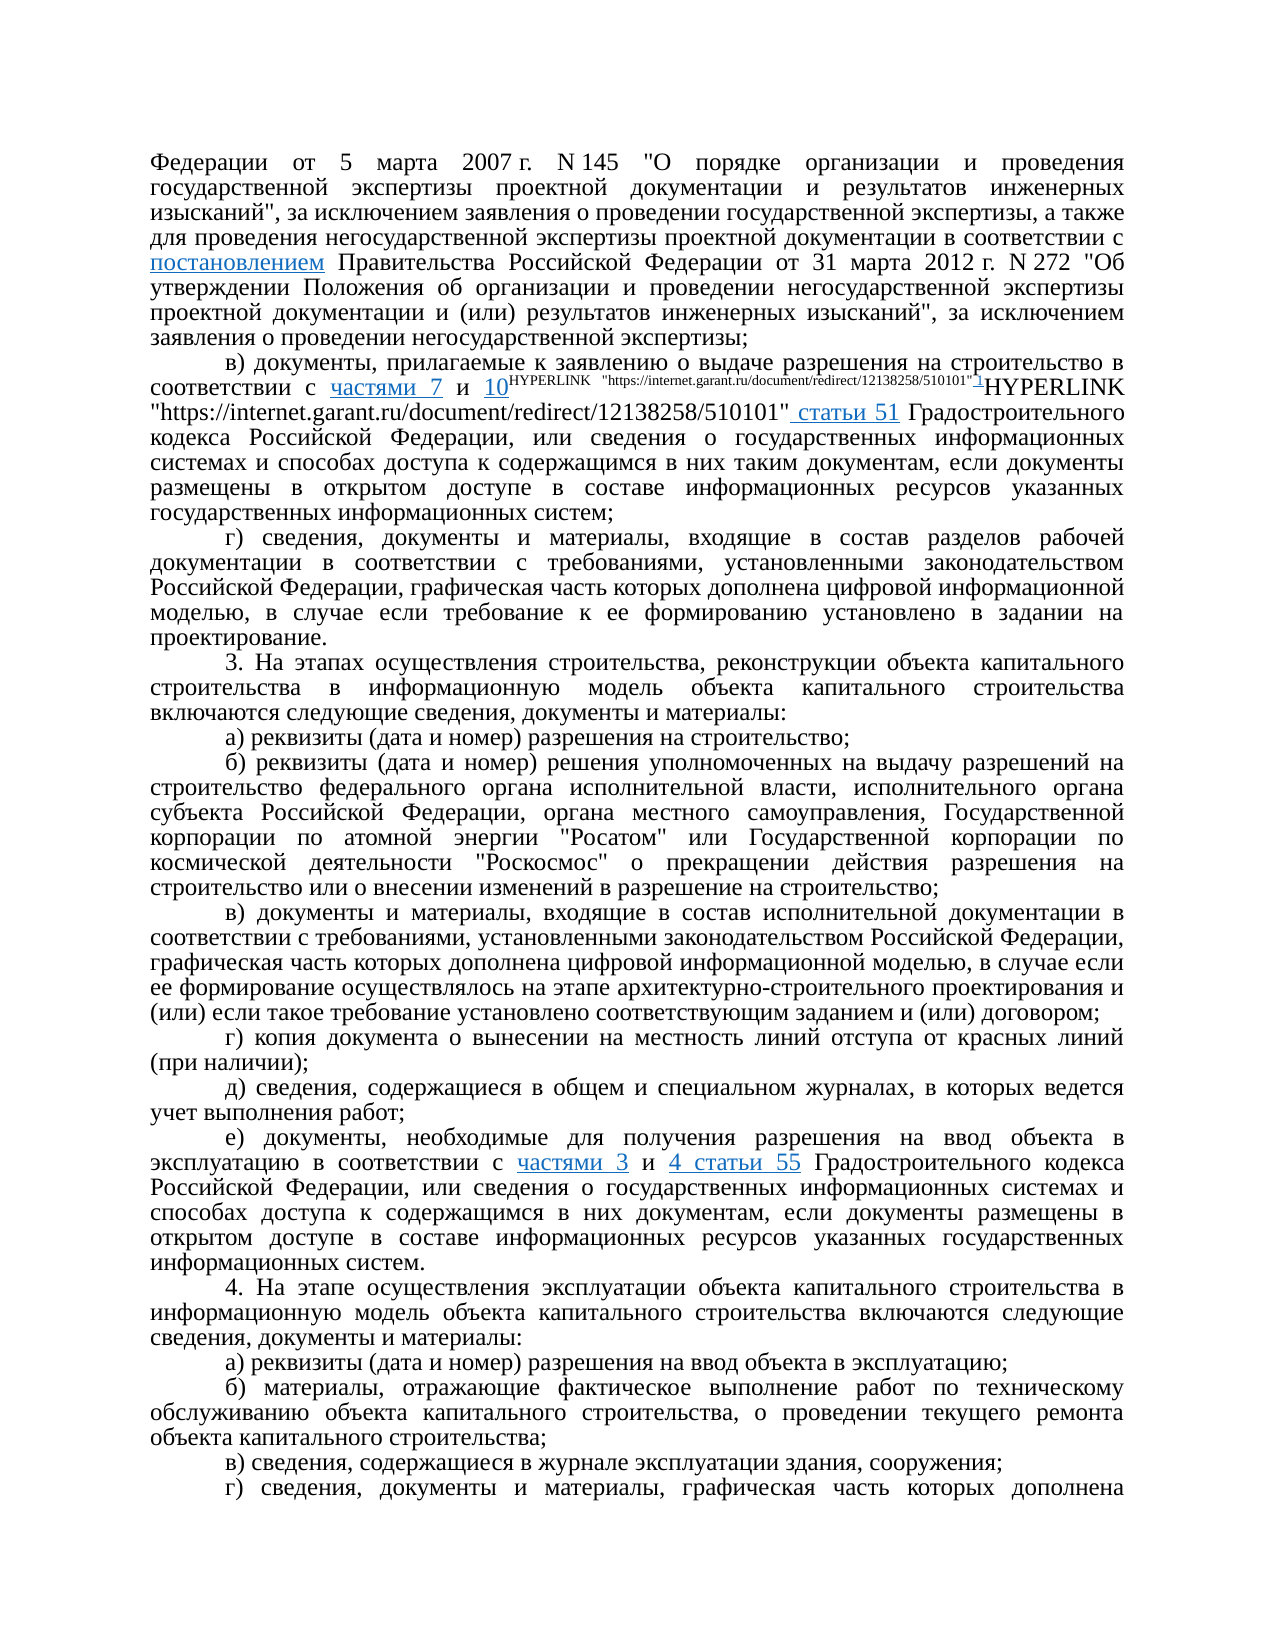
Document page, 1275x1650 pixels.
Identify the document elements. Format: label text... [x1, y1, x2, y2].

text г) сведения, документы и материалы, входящие в состав разделов рабочей документации в соответствии с требованиями, установленными законодательством Российской Федерации, графическая часть которых дополнена цифровой информационной моделью, в случае если требование к ее формированию установлено в задании на проектирование. [150, 525, 1125, 650]
text б) материалы, отражающие фактическое выполнение работ по техническому обслуживанию объекта капитального строительства, о проведении текущего ремонта объекта капитального строительства; [150, 1375, 1125, 1450]
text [150, 1475, 1125, 1500]
text г) копия документа о вынесении на местность линий отступа от красных линий (при наличии); [150, 1025, 1125, 1075]
text в) документы, прилагаемые к заявлению о выдаче разрешения на строительство в соответствии с частями 7 и 10HYPERLINK "https://internet.garant.ru/document/redirect/12138258/510101" 1HYPERLINK "https://internet.garant.ru/document/redirect/12138258/510101" статьи 51 Градостроительного кодекса Российской Федерации, или сведения о государственных информационных системах и способах доступа к содержащимся в них таким документам, если документы размещены в открытом доступе в составе информационных ресурсов указанных государственных информационных систем; [150, 350, 1125, 525]
text 3. На этапах осуществления строительства, реконструкции объекта капитального строительства в информационную модель объекта капитального строительства включаются следующие сведения, документы и материалы: [150, 650, 1125, 725]
text е) документы, необходимые для получения разрешения на ввод объекта в эксплуатацию в соответствии с частями 3 и 4 статьи 55 Градостроительного кодекса Российской Федерации, или сведения о государственных информационных системах и способах доступа к содержащимся в них документам, если документы размещены в открытом доступе в составе информационных ресурсов указанных государственных информационных систем. [150, 1125, 1125, 1275]
text в) документы и материалы, входящие в состав исполнительной документации в соответствии с требованиями, установленными законодательством Российской Федерации, графическая часть которых дополнена цифровой информационной моделью, в случае если ее формирование осуществлялось на этапе архитектурно-строительного проектирования и (или) если такое требование установлено соответствующим заданием и (или) договором; [150, 900, 1125, 1025]
text а) реквизиты (дата и номер) разрешения на ввод объекта в эксплуатацию; [150, 1350, 1125, 1375]
text б) реквизиты (дата и номер) решения уполномоченных на выдачу разрешений на строительство федерального органа исполнительной власти, исполнительного органа субъекта Российской Федерации, органа местного самоуправления, Государственной корпорации по атомной энергии "Росатом" или Государственной корпорации по космической деятельности "Роскосмос" о прекращении действия разрешения на строительство или о внесении изменений в разрешение на строительство; [150, 750, 1125, 900]
text в) сведения, содержащиеся в журнале эксплуатации здания, сооружения; [150, 1450, 1125, 1475]
text д) сведения, содержащиеся в общем и специальном журналах, в которых ведется учет выполнения работ; [150, 1075, 1125, 1125]
text 4. На этапе осуществления эксплуатации объекта капитального строительства в информационную модель объекта капитального строительства включаются следующие сведения, документы и материалы: [150, 1275, 1125, 1350]
text а) реквизиты (дата и номер) разрешения на строительство; [150, 725, 1125, 750]
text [150, 150, 1125, 350]
